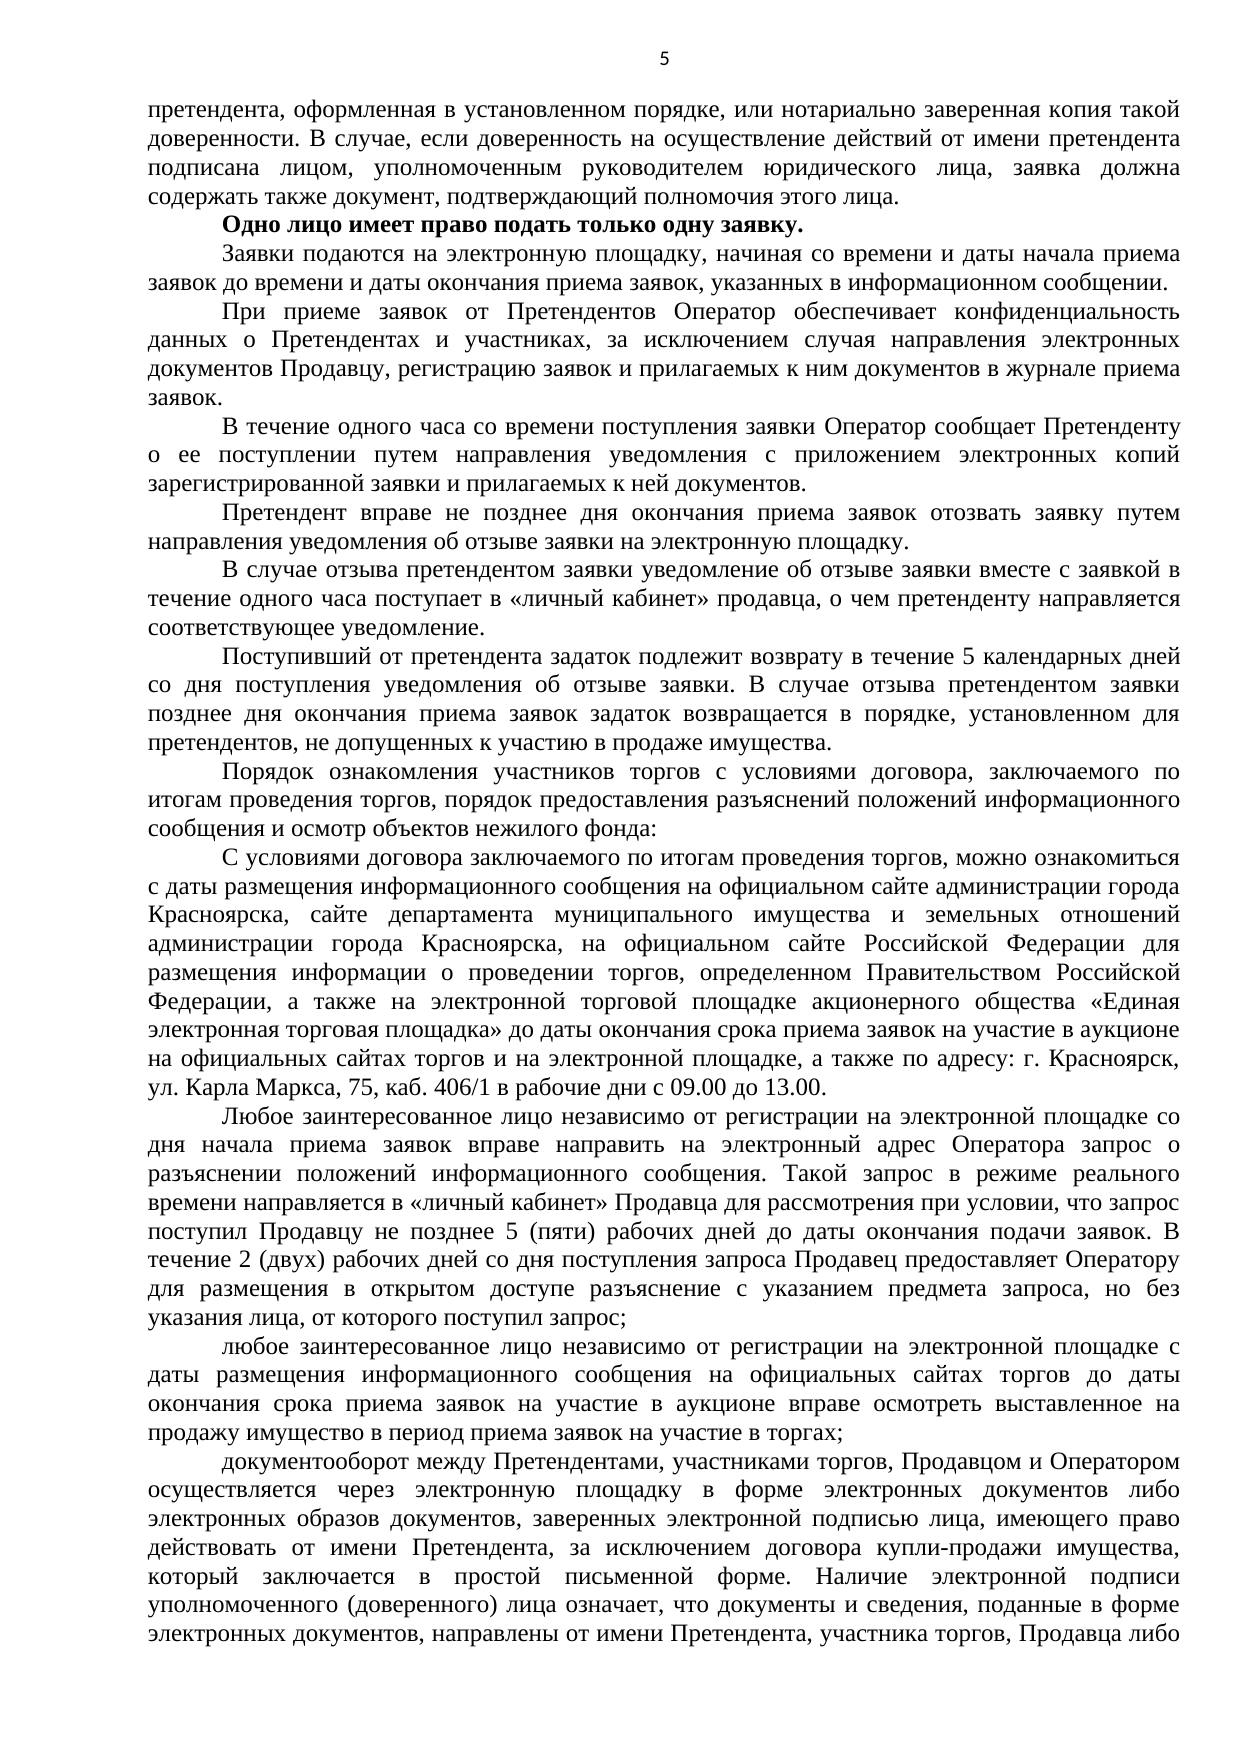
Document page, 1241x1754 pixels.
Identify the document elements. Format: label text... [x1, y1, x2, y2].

text Претендент вправе не позднее дня окончания приема заявок отозвать заявку путем направления уведомления об отзыве заявки на электронную площадку. [148, 497, 1181, 554]
text Поступивший от претендента задаток подлежит возврату в течение 5 календарных дней со дня поступления уведомления об отзыве заявки. В случае отзыва претендентом заявки позднее дня окончания приема заявок задаток возвращается в порядке, установленном для претендентов, не допущенных к участию в продаже имущества. [148, 641, 1181, 756]
text При приеме заявок от Претендентов Оператор обеспечивает конфиденциальность данных о Претендентах и участниках, за исключением случая направления электронных документов Продавцу, регистрацию заявок и прилагаемых к ним документов в журнале приема заявок. [148, 296, 1181, 411]
text Порядок ознакомления участников торгов с условиями договора, заключаемого по итогам проведения торгов, порядок предоставления разъяснений положений информационного сообщения и осмотр объектов нежилого фонда: [148, 756, 1181, 842]
text Любое заинтересованное лицо независимо от регистрации на электронной площадке со дня начала приема заявок вправе направить на электронный адрес Оператора запрос о разъяснении положений информационного сообщения. Такой запрос в режиме реального времени направляется в «личный кабинет» Продавца для рассмотрения при условии, что запрос поступил Продавцу не позднее 5 (пяти) рабочих дней до даты окончания подачи заявок. В течение 2 (двух) рабочих дней со дня поступления запроса Продавец предоставляет Оператору для размещения в открытом доступе разъяснение с указанием предмета запроса, но без указания лица, от которого поступил запрос; [148, 1101, 1181, 1331]
text Заявки подаются на электронную площадку, начиная со времени и даты начала приема заявок до времени и даты окончания приема заявок, указанных в информационном сообщении. [148, 238, 1181, 296]
text В течение одного часа со времени поступления заявки Оператор сообщает Претенденту о ее поступлении путем направления уведомления с приложением электронных копий зарегистрированной заявки и прилагаемых к ней документов. [148, 411, 1181, 497]
text С условиями договора заключаемого по итогам проведения торгов, можно ознакомиться с даты размещения информационного сообщения на официальном сайте администрации города Красноярска, сайте департамента муниципального имущества и земельных отношений администрации города Красноярска, на официальном сайте Российской Федерации для размещения информации о проведении торгов, определенном Правительством Российской Федерации, а также на электронной торговой площадке акционерного общества «Единая электронная торговая площадка» до даты окончания срока приема заявок на участие в аукционе на официальных сайтах торгов и на электронной площадке, а также по адресу: г. Красноярск, ул. Карла Маркса, 75, каб. 406/1 в рабочие дни с 09.00 до 13.00. [148, 842, 1181, 1101]
text любое заинтересованное лицо независимо от регистрации на электронной площадке с даты размещения информационного сообщения на официальных сайтах торгов до даты окончания срока приема заявок на участие в аукционе вправе осмотреть выставленное на продажу имущество в период приема заявок на участие в торгах; [148, 1331, 1181, 1446]
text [148, 1446, 1181, 1647]
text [148, 94, 1181, 209]
text Одно лицо имеет право подать только одну заявку. [148, 209, 1181, 238]
text В случае отзыва претендентом заявки уведомление об отзыве заявки вместе с заявкой в течение одного часа поступает в «личный кабинет» продавца, о чем претенденту направляется соответствующее уведомление. [148, 554, 1181, 641]
